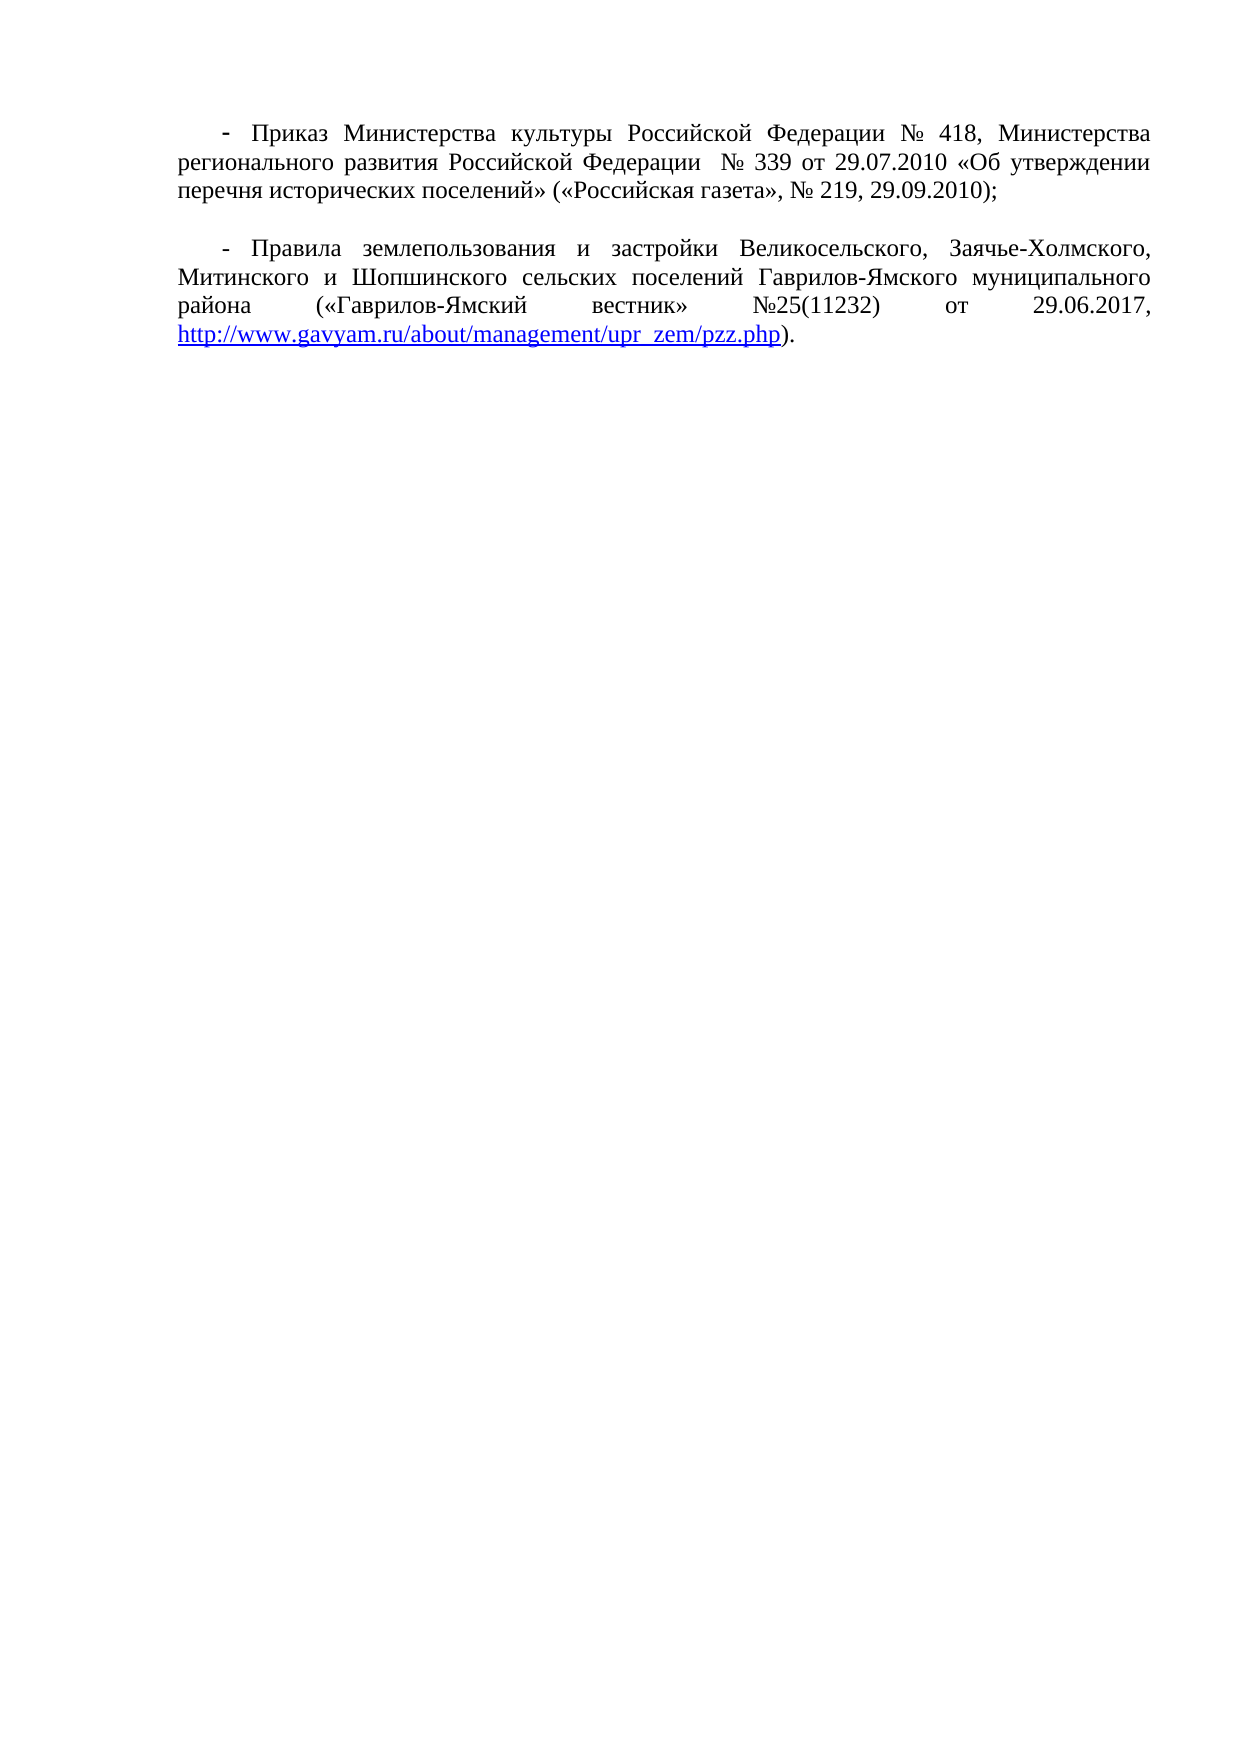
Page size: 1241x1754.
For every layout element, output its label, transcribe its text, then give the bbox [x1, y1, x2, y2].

text - Правила землепользования и застройки Великосельского, Заячье-Холмского, Митинского и Шопшинского сельских поселений Гаврилов-Ямского муниципального района («Гаврилов-Ямский вестник» №25(11232) от 29.06.2017, http://www.gavyam.ru/about/management/upr_zem/pzz.php). [177, 233, 1152, 348]
list Приказ Министерства культуры Российской Федерации № 418, Министерства регионального развития Российской Федерации № 339 от 29.07.2010 «Об утверждении перечня исторических поселений» («Российская газета», № 219, 29.09.2010); [177, 118, 1152, 204]
